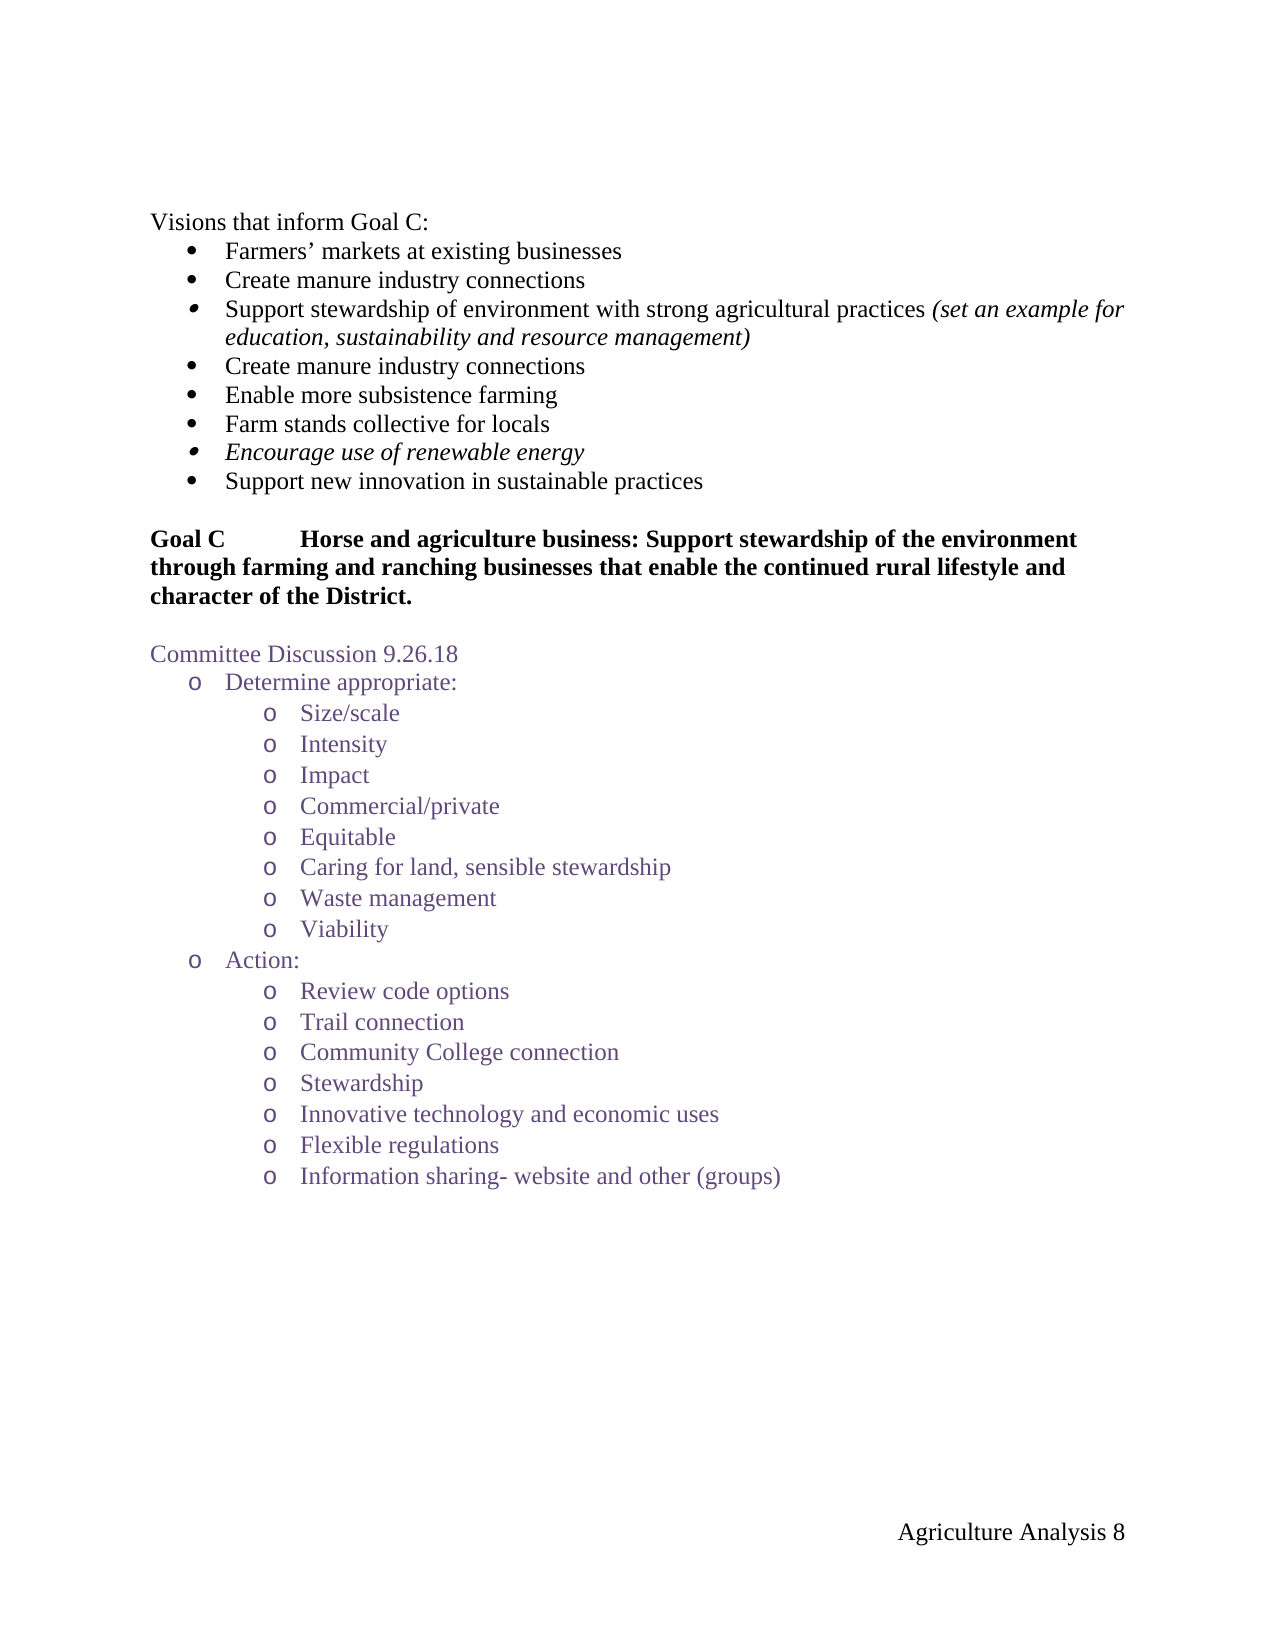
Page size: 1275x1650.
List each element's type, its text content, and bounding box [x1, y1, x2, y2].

list Support new innovation in sustainable practices [187, 466, 1125, 495]
list Determine appropriate: [187, 667, 1125, 698]
list Equitable [262, 822, 1125, 852]
list Create manure industry connections [187, 265, 1125, 294]
list Innovative technology and economic uses [262, 1099, 1125, 1130]
list Enable more subsistence farming [187, 380, 1125, 409]
list Stewardship [262, 1068, 1125, 1099]
list Information sharing- website and other (groups) [262, 1161, 1125, 1192]
list Waste management [262, 883, 1125, 914]
list Viability [262, 914, 1125, 945]
text Visions that inform Goal C: [150, 207, 1125, 236]
text Goal C Horse and agriculture business: Support stewardship of the environment through farming and ranching businesses that enable the continued rural lifestyle and character of the District. [150, 524, 1125, 610]
text Committee Discussion 9.26.18 [150, 639, 1125, 667]
list Farm stands collective for locals [187, 409, 1125, 437]
list Support stewardship of environment with strong agricultural practices (set an example for education, sustainability and resource management) [187, 294, 1125, 351]
list Community College connection [262, 1037, 1125, 1068]
list Encourage use of renewable energy [187, 437, 1125, 466]
list Caring for land, sensible stewardship [262, 852, 1125, 883]
list Intensity [262, 729, 1125, 760]
list Flexible regulations [262, 1130, 1125, 1161]
list Size/scale [262, 698, 1125, 729]
list Impact [262, 760, 1125, 791]
list Action: [187, 945, 1125, 976]
list Create manure industry connections [187, 351, 1125, 380]
list Farmers’ markets at existing businesses [187, 236, 1125, 265]
list Review code options [262, 976, 1125, 1007]
list Trail connection [262, 1007, 1125, 1037]
list Commercial/private [262, 791, 1125, 822]
